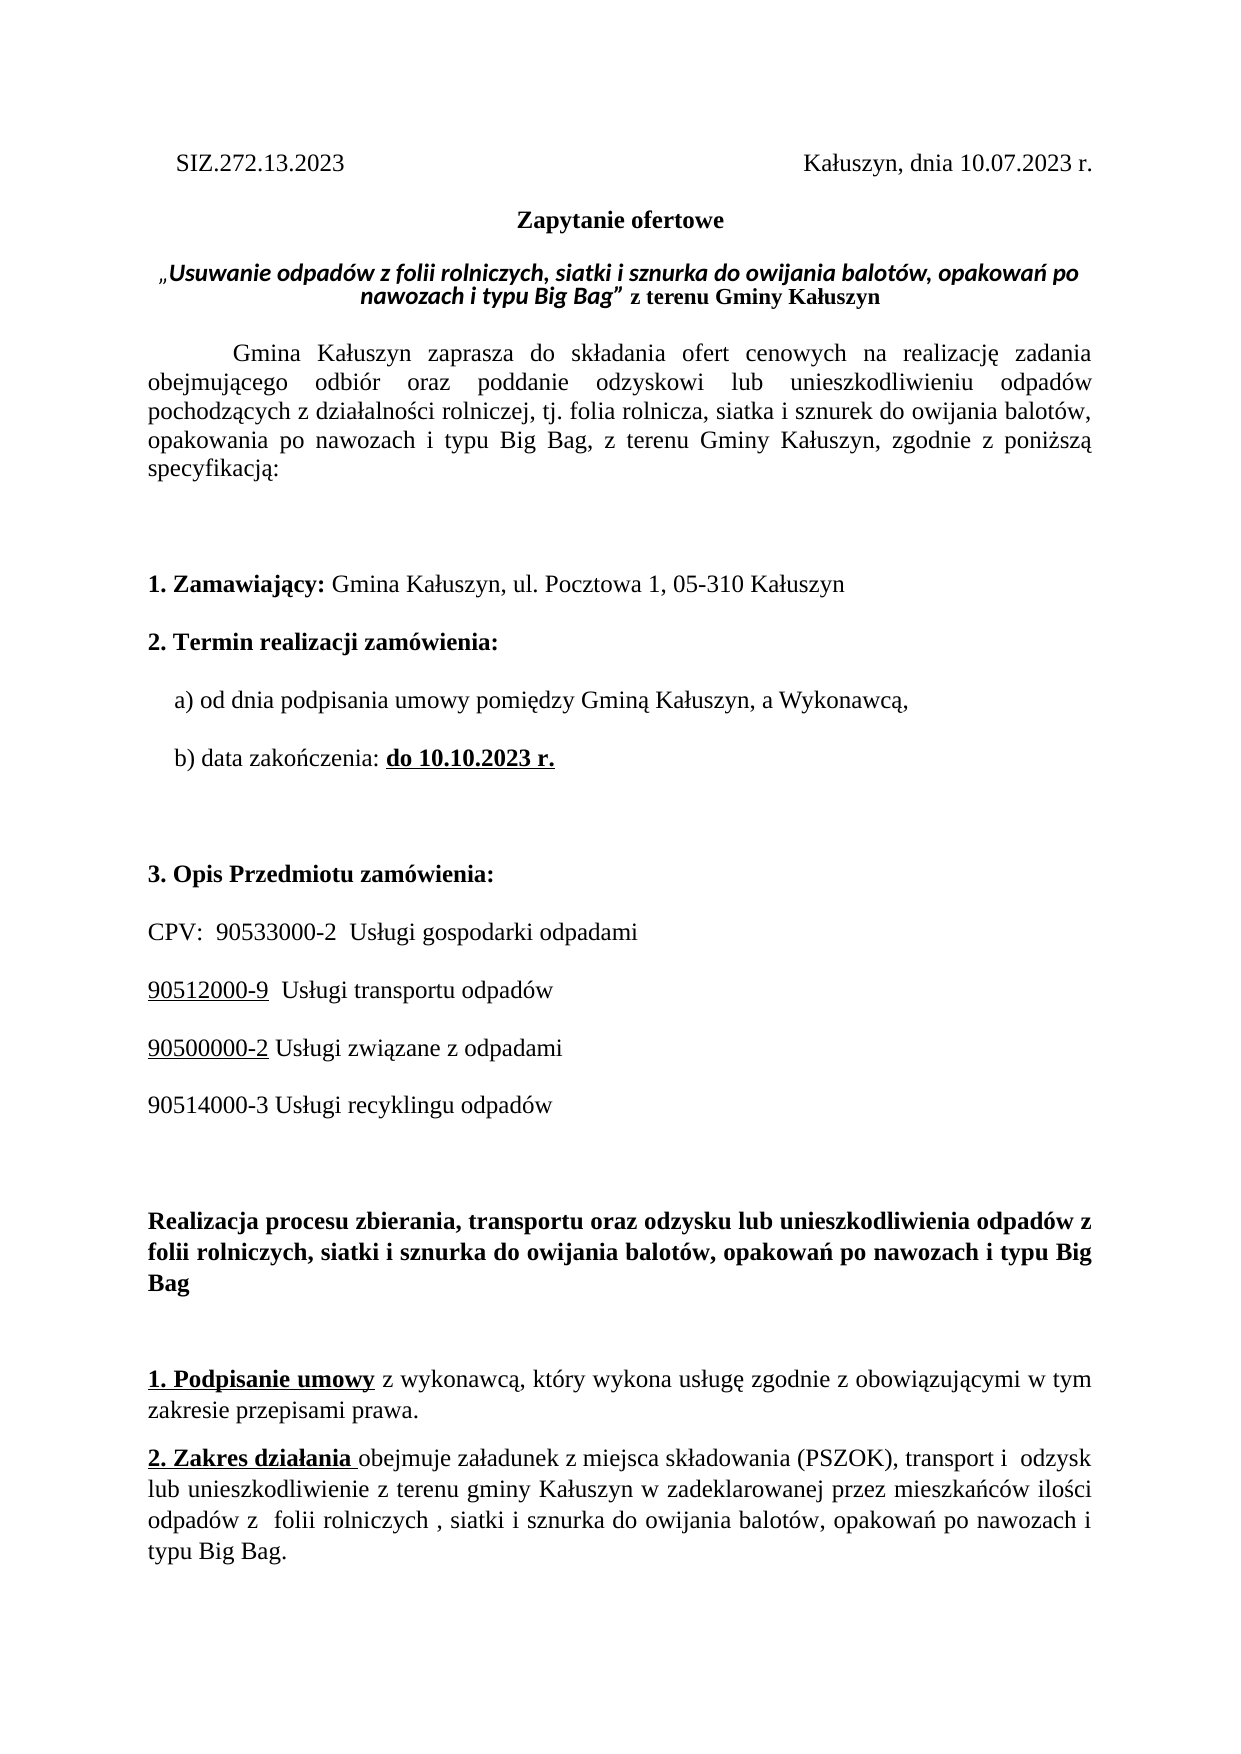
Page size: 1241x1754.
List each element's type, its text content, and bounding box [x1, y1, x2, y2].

text 90512000-9 Usługi transportu odpadów [148, 975, 1093, 1003]
subtitle „Usuwanie odpadów z folii rolniczych, siatki i sznurka do owijania balotów, opakowań po nawozach i typu Big Bag” z terenu Gminy Kałuszyn [148, 263, 1093, 309]
text 3. Opis Przedmiotu zamówienia: [148, 859, 1093, 888]
text 1. Podpisanie umowy z wykonawcą, który wykona usługę zgodnie z obowiązującymi w tym zakresie przepisami prawa. [148, 1364, 1093, 1424]
text 2. Termin realizacji zamówienia: [148, 627, 1093, 656]
text 90514000-3 Usługi recyklingu odpadów [148, 1091, 1093, 1119]
text CPV: 90533000-2 Usługi gospodarki odpadami [148, 917, 1093, 946]
text SIZ.272.13.2023 Kałuszyn, dnia 10.07.2023 r. [148, 148, 1093, 176]
text 90500000-2 Usługi związane z odpadami [148, 1033, 1093, 1061]
text a) od dnia podpisania umowy pomiędzy Gminą Kałuszyn, a Wykonawcą, [148, 685, 1093, 714]
text 1. Zamawiający: Gmina Kałuszyn, ul. Pocztowa 1, 05-310 Kałuszyn [148, 569, 1093, 598]
text Gmina Kałuszyn zaprasza do składania ofert cenowych na realizację zadania obejmującego odbiór oraz poddanie odzyskowi lub unieszkodliwieniu odpadów pochodzących z działalności rolniczej, tj. folia rolnicza, siatka i sznurek do owijania balotów, opakowania po nawozach i typu Big Bag, z terenu Gminy Kałuszyn, zgodnie z poniższą specyfikacją: [148, 338, 1093, 482]
text Zapytanie ofertowe [148, 206, 1093, 234]
text 2. Zakres działania obejmuje załadunek z miejsca składowania (PSZOK), transport i odzysk lub unieszkodliwienie z terenu gminy Kałuszyn w zadeklarowanej przez mieszkańców ilości odpadów z folii rolniczych , siatki i sznurka do owijania balotów, opakowań po nawozach i typu Big Bag. [148, 1443, 1093, 1564]
text b) data zakończenia: do 10.10.2023 r. [174, 743, 1093, 772]
text Realizacja procesu zbierania, transportu oraz odzysku lub unieszkodliwienia odpadów z folii rolniczych, siatki i sznurka do owijania balotów, opakowań po nawozach i typu Big Bag [148, 1206, 1093, 1297]
